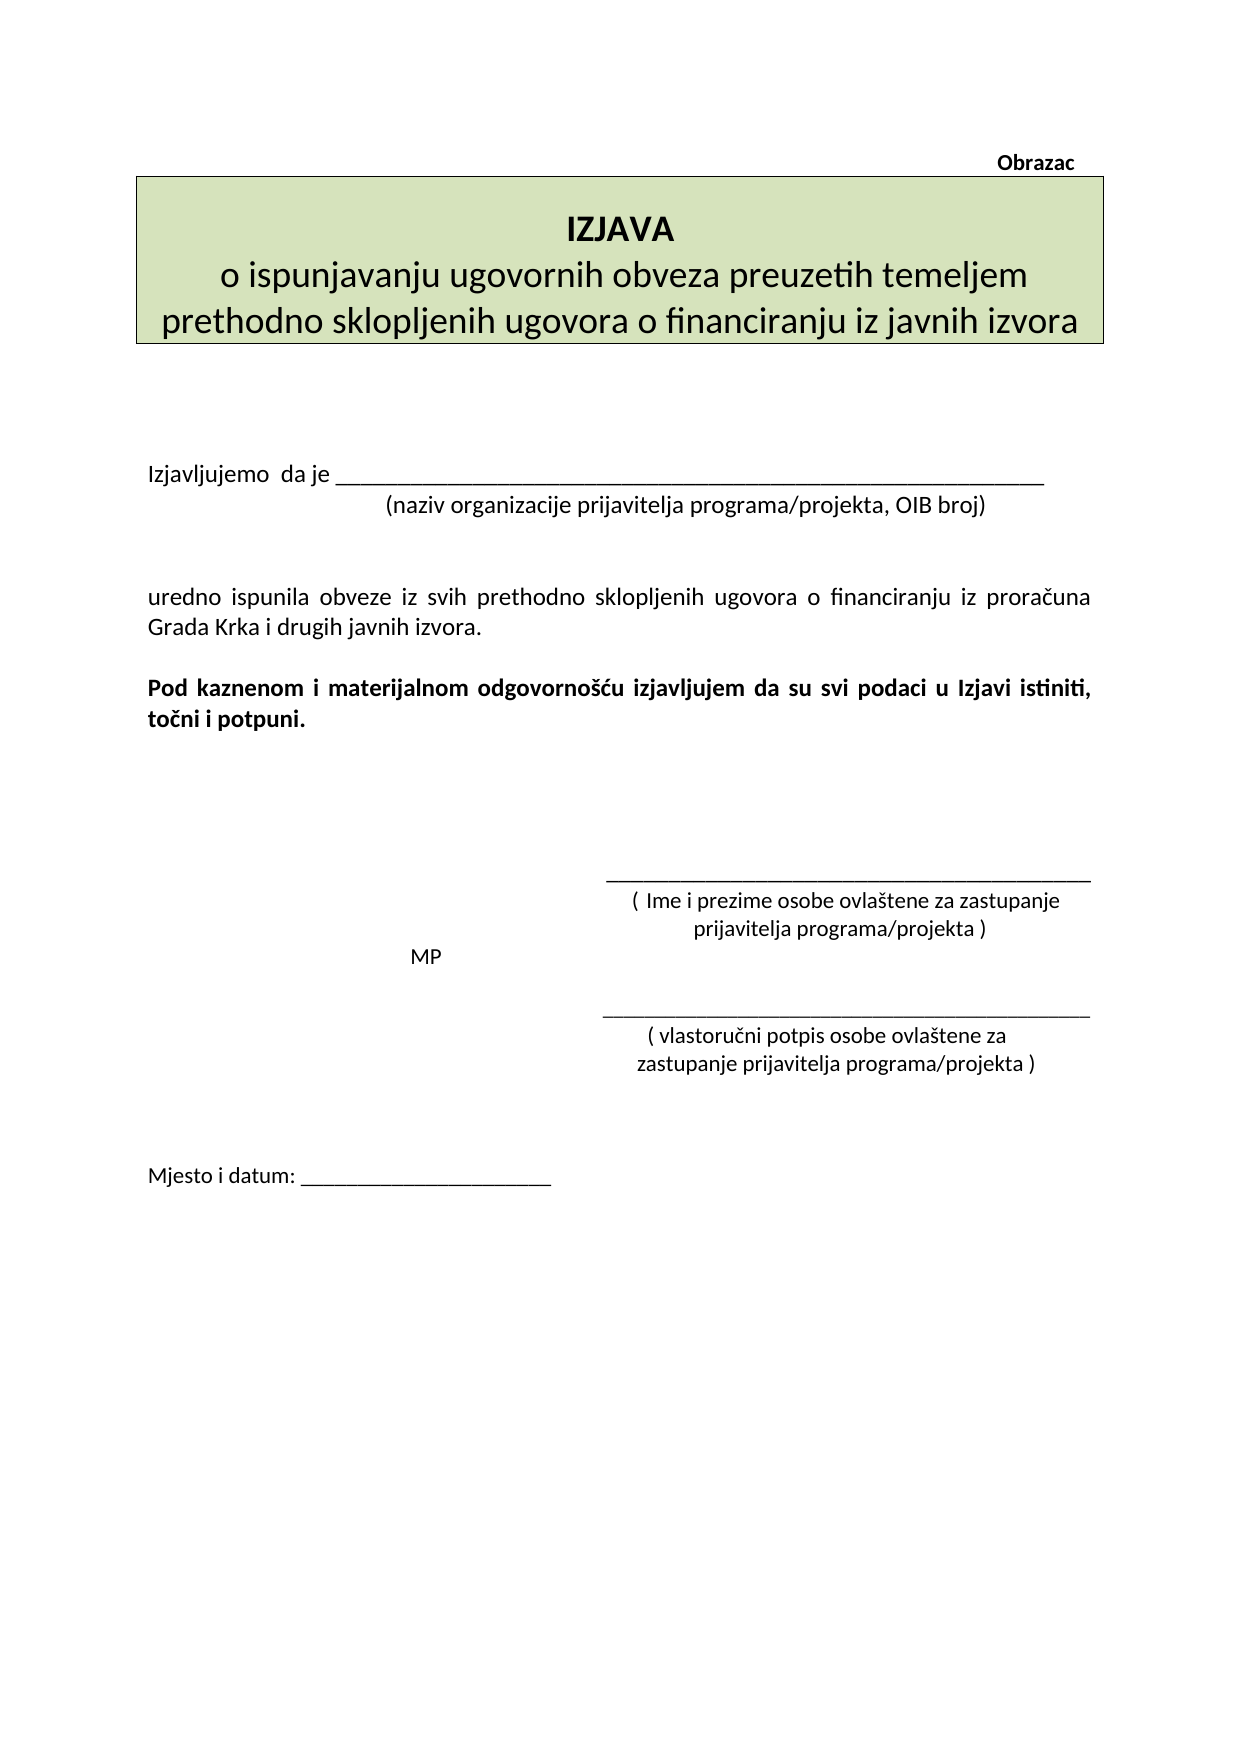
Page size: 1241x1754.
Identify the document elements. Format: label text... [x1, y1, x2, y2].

text ( Ime i prezime osobe ovlaštene za zastupanje [148, 886, 1093, 914]
text Pod kaznenom i materijalnom odgovornošću izjavljujem da su svi podaci u Izjavi istiniti, točni i potpuni. [148, 672, 1093, 733]
text _______________________________________ [148, 855, 1093, 886]
text (naziv organizacije prijavitelja programa/projekta, OIB broj) [148, 489, 1093, 519]
table_header IZJAVA o ispunjavanju ugovornih obveza preuzetih temeljem prethodno sklopljenih ugovora o financiranju iz javnih izvora [137, 177, 1103, 343]
text uredno ispunila obveze iz svih prethodno sklopljenih ugovora o financiranju iz proračuna Grada Krka i drugih javnih izvora. [148, 581, 1093, 642]
text Izjavljujemo da je _________________________________________________________ [148, 458, 1093, 489]
text MP [148, 942, 1093, 970]
text Obrazac [148, 148, 1093, 176]
text ( vlastoručni potpis osobe ovlaštene za [148, 1021, 1093, 1049]
text Mjesto i datum: ______________________ [148, 1161, 1093, 1189]
text prijavitelja programa/projekta ) [148, 914, 1093, 942]
text zastupanje prijavitelja programa/projekta ) [148, 1049, 1093, 1077]
text _______________________________________________ [148, 995, 1093, 1021]
